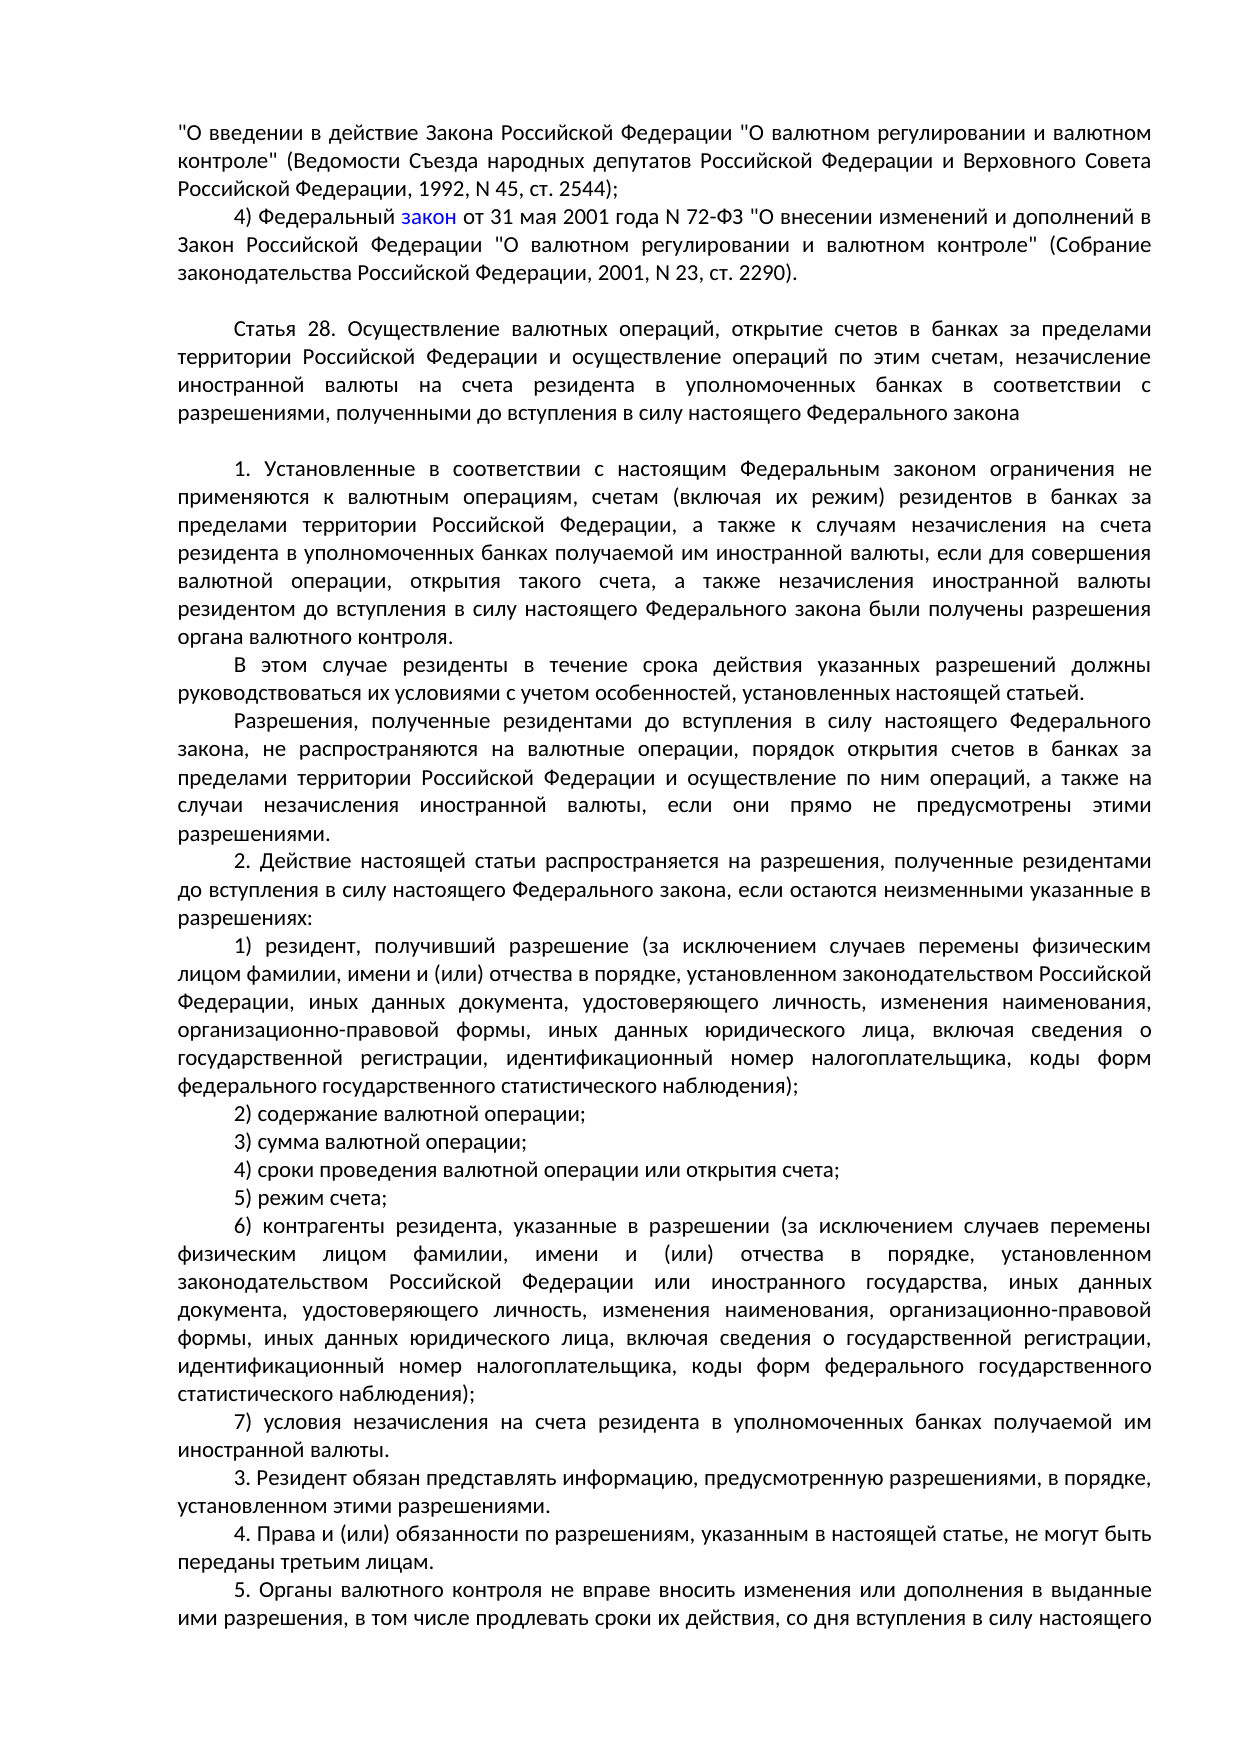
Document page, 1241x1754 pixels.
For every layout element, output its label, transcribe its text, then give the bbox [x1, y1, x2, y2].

text 1. Установленные в соответствии с настоящим Федеральным законом ограничения не применяются к валютным операциям, счетам (включая их режим) резидентов в банках за пределами территории Российской Федерации, а также к случаям незачисления на счета резидента в уполномоченных банках получаемой им иностранной валюты, если для совершения валютной операции, открытия такого счета, а также незачисления иностранной валюты резидентом до вступления в силу настоящего Федерального закона были получены разрешения органа валютного контроля. [177, 454, 1152, 651]
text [177, 1575, 1152, 1631]
text 4. Права и (или) обязанности по разрешениям, указанным в настоящей статье, не могут быть переданы третьим лицам. [177, 1519, 1152, 1575]
text 4) сроки проведения валютной операции или открытия счета; [177, 1155, 1152, 1183]
text Статья 28. Осуществление валютных операций, открытие счетов в банках за пределами территории Российской Федерации и осуществление операций по этим счетам, незачисление иностранной валюты на счета резидента в уполномоченных банках в соответствии с разрешениями, полученными до вступления в силу настоящего Федерального закона [177, 314, 1152, 426]
text 1) резидент, получивший разрешение (за исключением случаев перемены физическим лицом фамилии, имени и (или) отчества в порядке, установленном законодательством Российской Федерации, иных данных документа, удостоверяющего личность, изменения наименования, организационно-правовой формы, иных данных юридического лица, включая сведения о государственной регистрации, идентификационный номер налогоплательщика, коды форм федерального государственного статистического наблюдения); [177, 931, 1152, 1099]
text 7) условия незачисления на счета резидента в уполномоченных банках получаемой им иностранной валюты. [177, 1407, 1152, 1463]
text 6) контрагенты резидента, указанные в разрешении (за исключением случаев перемены физическим лицом фамилии, имени и (или) отчества в порядке, установленном законодательством Российской Федерации или иностранного государства, иных данных документа, удостоверяющего личность, изменения наименования, организационно-правовой формы, иных данных юридического лица, включая сведения о государственной регистрации, идентификационный номер налогоплательщика, коды форм федерального государственного статистического наблюдения); [177, 1211, 1152, 1407]
text 2. Действие настоящей статьи распространяется на разрешения, полученные резидентами до вступления в силу настоящего Федерального закона, если остаются неизменными указанные в разрешениях: [177, 847, 1152, 931]
text 3) сумма валютной операции; [177, 1127, 1152, 1155]
text 5) режим счета; [177, 1183, 1152, 1211]
text 3. Резидент обязан представлять информацию, предусмотренную разрешениями, в порядке, установленном этими разрешениями. [177, 1463, 1152, 1519]
text 4) Федеральный закон от 31 мая 2001 года N 72-ФЗ "О внесении изменений и дополнений в Закон Российской Федерации "О валютном регулировании и валютном контроле" (Собрание законодательства Российской Федерации, 2001, N 23, ст. 2290). [177, 202, 1152, 286]
text 2) содержание валютной операции; [177, 1099, 1152, 1127]
text В этом случае резиденты в течение срока действия указанных разрешений должны руководствоваться их условиями с учетом особенностей, установленных настоящей статьей. [177, 651, 1152, 707]
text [177, 118, 1152, 202]
text Разрешения, полученные резидентами до вступления в силу настоящего Федерального закона, не распространяются на валютные операции, порядок открытия счетов в банках за пределами территории Российской Федерации и осуществление по ним операций, а также на случаи незачисления иностранной валюты, если они прямо не предусмотрены этими разрешениями. [177, 707, 1152, 847]
